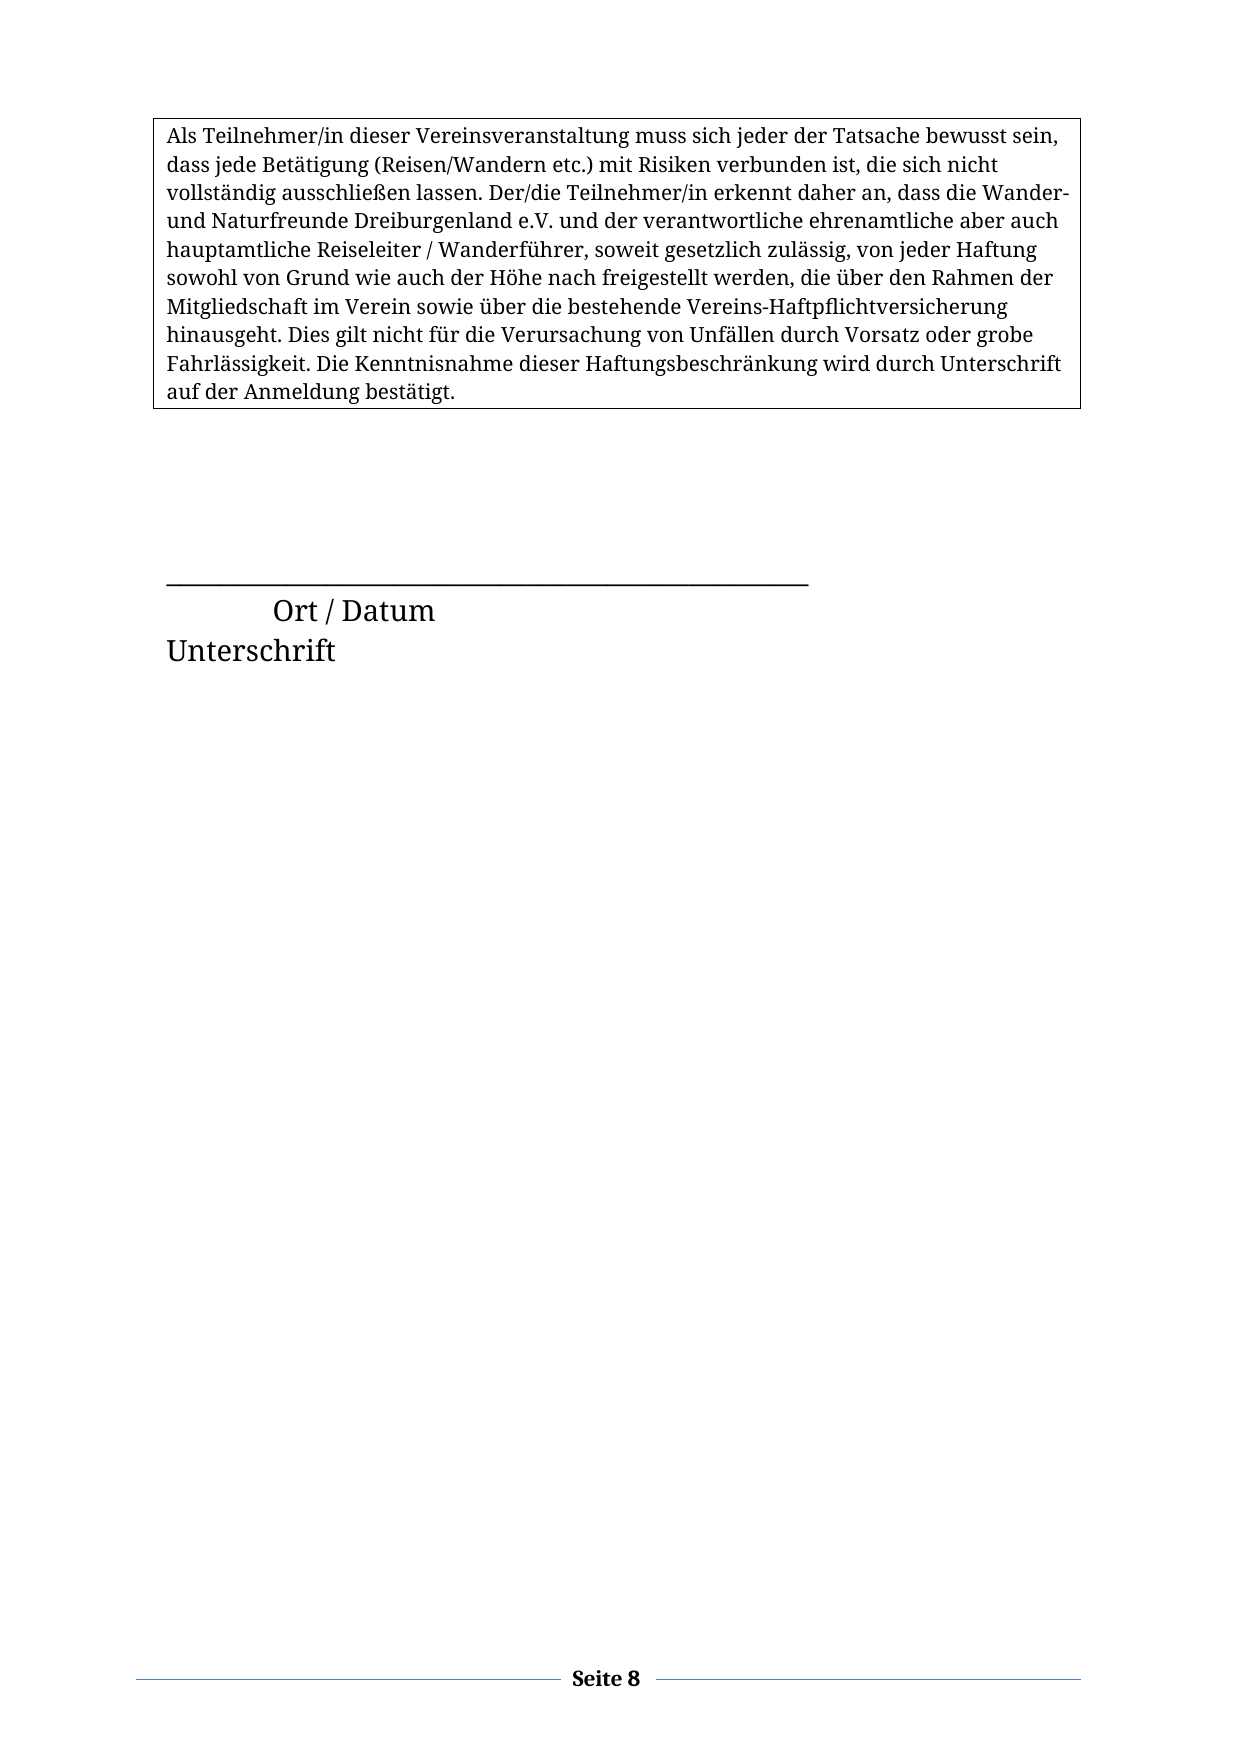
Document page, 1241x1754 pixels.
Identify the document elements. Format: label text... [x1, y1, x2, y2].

text ________________________________________________ [166, 551, 1072, 591]
text Als Teilnehmer/in dieser Vereinsveranstaltung muss sich jeder der Tatsache bewusst sein, dass jede Betätigung (Reisen/Wandern etc.) mit Risiken verbunden ist, die sich nicht vollständig ausschließen lassen. Der/die Teilnehmer/in erkennt daher an, dass die Wander- und Naturfreunde Dreiburgenland e.V. und der verantwortliche ehrenamtliche aber auch hauptamtliche Reiseleiter / Wanderführer, soweit gesetzlich zulässig, von jeder Haftung sowohl von Grund wie auch der Höhe nach freigestellt werden, die über den Rahmen der Mitgliedschaft im Verein sowie über die bestehende Vereins-Haftpflichtversicherung hinausgeht. Dies gilt nicht für die Verursachung von Unfällen durch Vorsatz oder grobe Fahrlässigkeit. Die Kenntnisnahme dieser Haftungsbeschränkung wird durch Unterschrift auf der Anmeldung bestätigt. [154, 119, 1080, 408]
text Ort / Datum Unterschrift [166, 591, 1072, 670]
